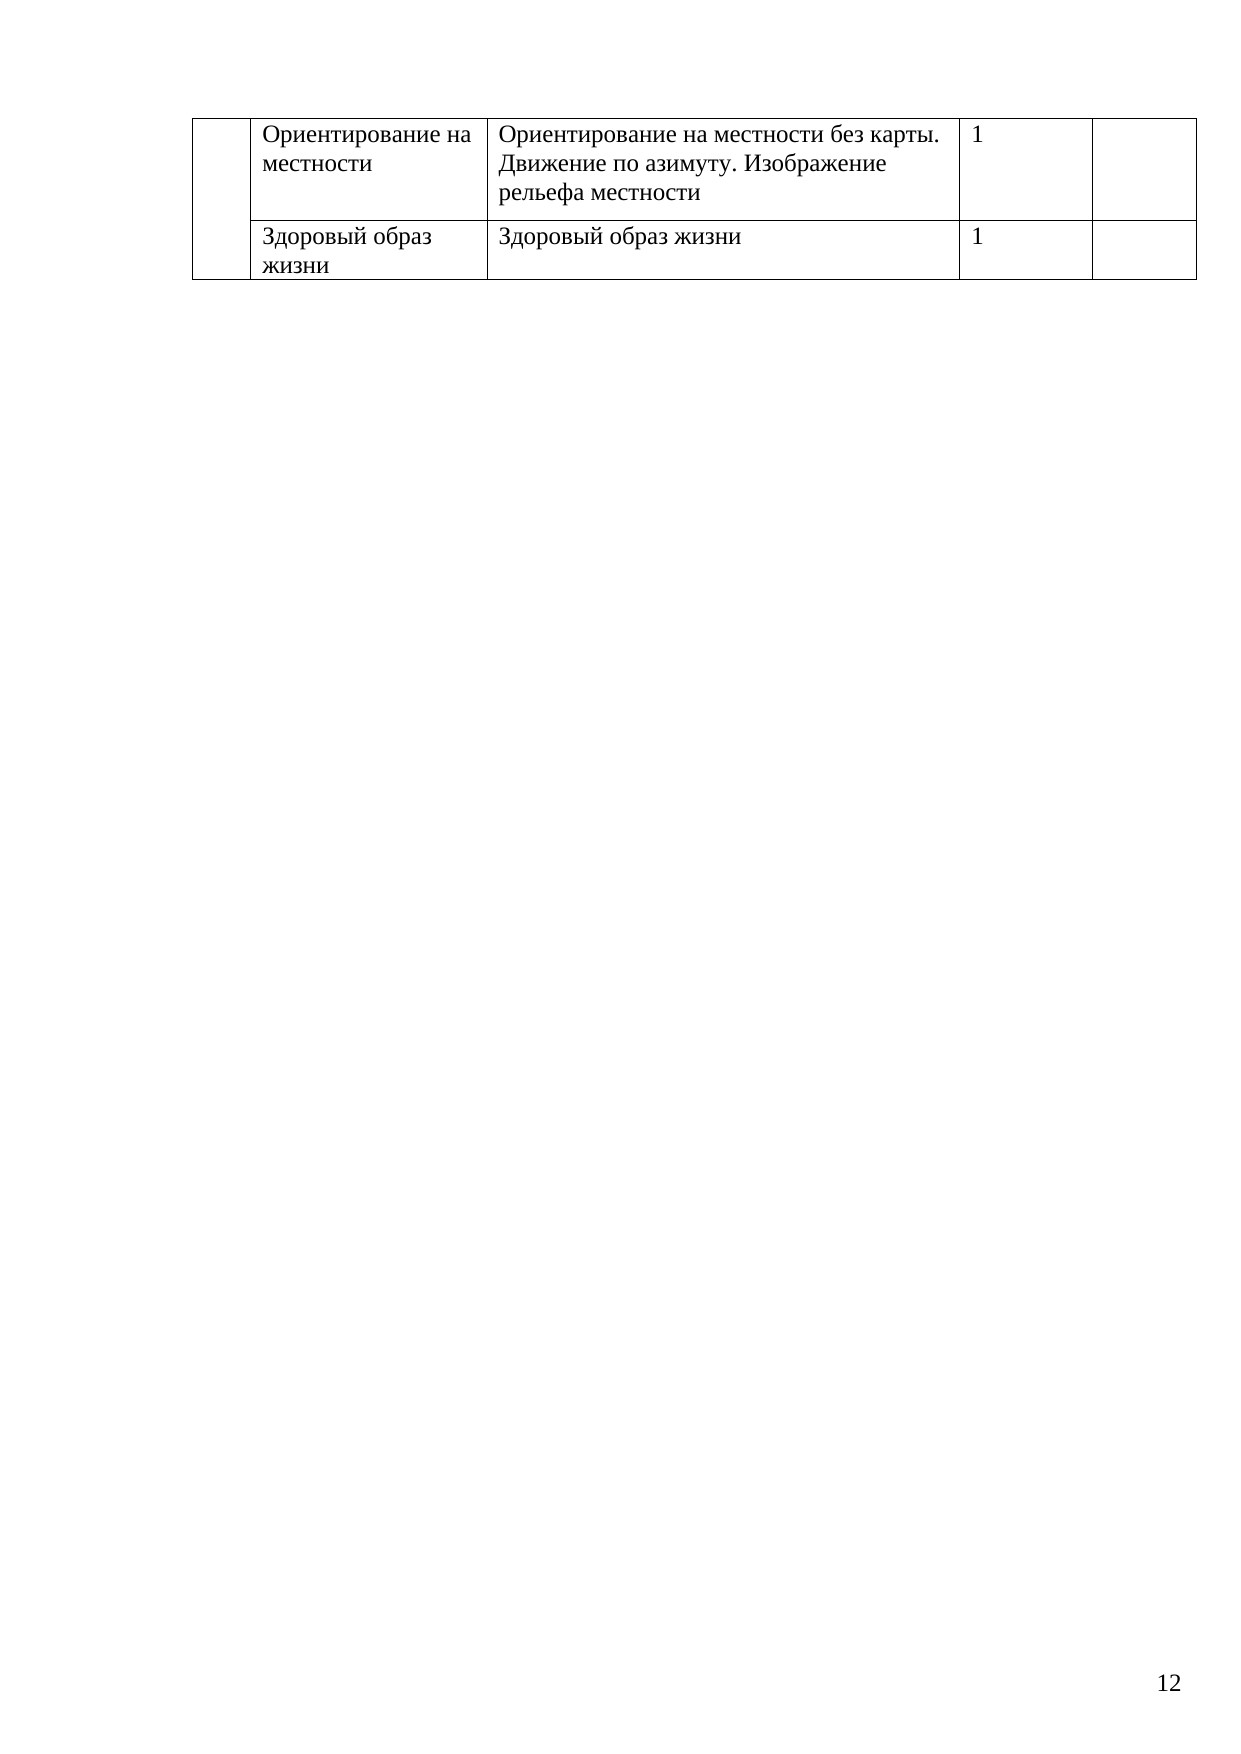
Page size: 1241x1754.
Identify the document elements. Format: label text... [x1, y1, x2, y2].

table_cell Здоровый образ жизни [251, 221, 487, 278]
table_cell 1 [960, 221, 1092, 278]
table_cell Здоровый образ жизни [488, 221, 959, 278]
table_cell Ориентирование на местности без карты. Движение по азимуту. Изображение рельефа местности [488, 119, 959, 220]
table_cell [1093, 221, 1196, 278]
table_cell 1 [960, 119, 1092, 220]
table_cell [1093, 119, 1196, 220]
table_cell Ориентирование на местности [251, 119, 487, 220]
